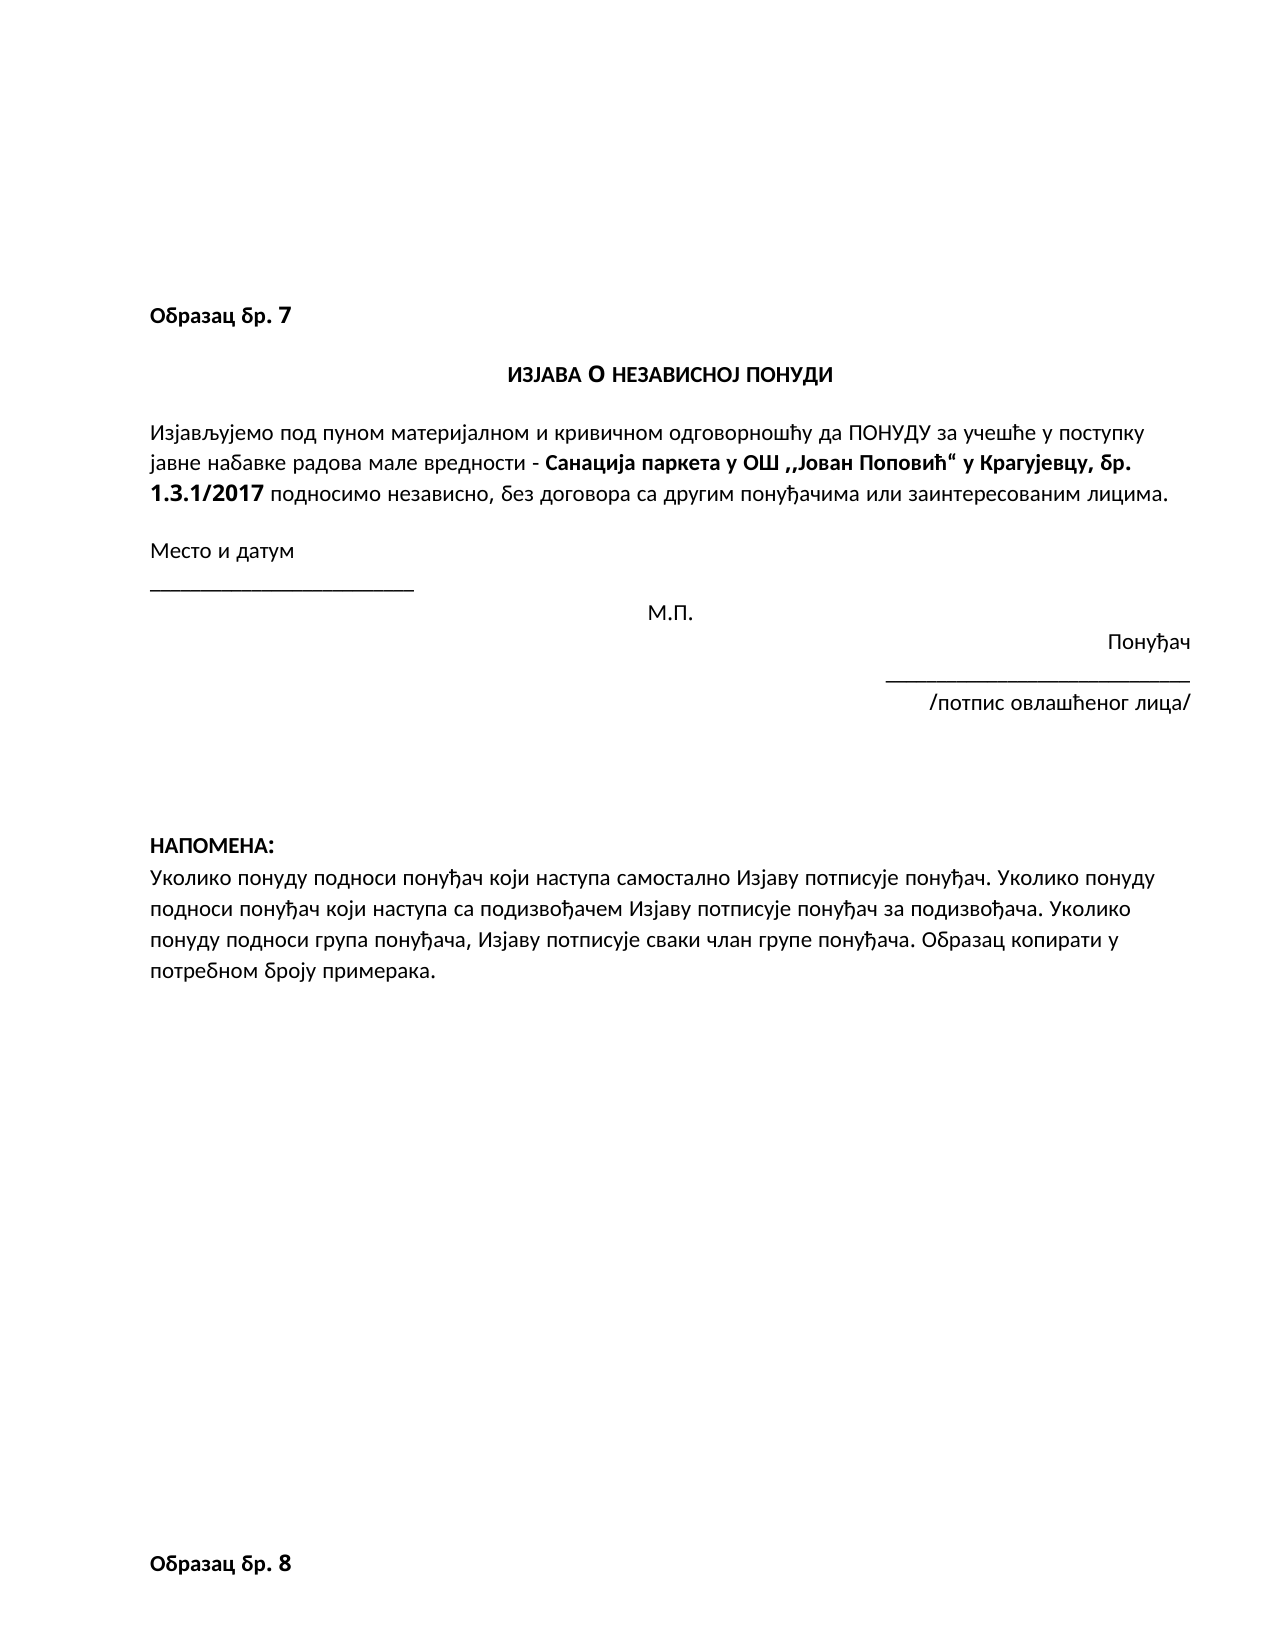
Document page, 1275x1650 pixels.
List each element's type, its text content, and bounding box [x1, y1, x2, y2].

text ______________________________ [150, 655, 1191, 686]
text Образац бр. 7 [150, 299, 1191, 330]
text Уколико понуду подноси понуђач који наступа самостално Изјаву потписује понуђач. Уколико понуду подноси понуђач који наступа са подизвођачем Изјаву потписује понуђач за подизвођача. Уколико понуду подноси група понуђача, Изјаву потписује сваки члан групе понуђача. Образац копирати у потребном броју примерака. [150, 861, 1191, 986]
text Образац бр. 8 [150, 1547, 1191, 1578]
text __________________________ [150, 564, 1191, 596]
text Понуђач [150, 627, 1191, 655]
text Изјављујемо под пуном материјалном и кривичном одговорношћу да ПОНУДУ за учешће у поступку јавне набавке радова мале вредности - Санација паркета у ОШ ,,Јован Поповић“ у Крагујевцу, бр. 1.3.1/2017 подносимо независно, без договора са другим понуђачима или заинтересованим лицима. [150, 418, 1191, 508]
text М.П. [150, 596, 1191, 627]
text ИЗЈАВА O НЕЗАВИСНОЈ ПОНУДИ [150, 358, 1191, 390]
text Место и датум [150, 536, 1191, 564]
text /потпис овлашћеног лица/ [150, 686, 1191, 717]
text НАПОМЕНА: [150, 829, 1191, 861]
